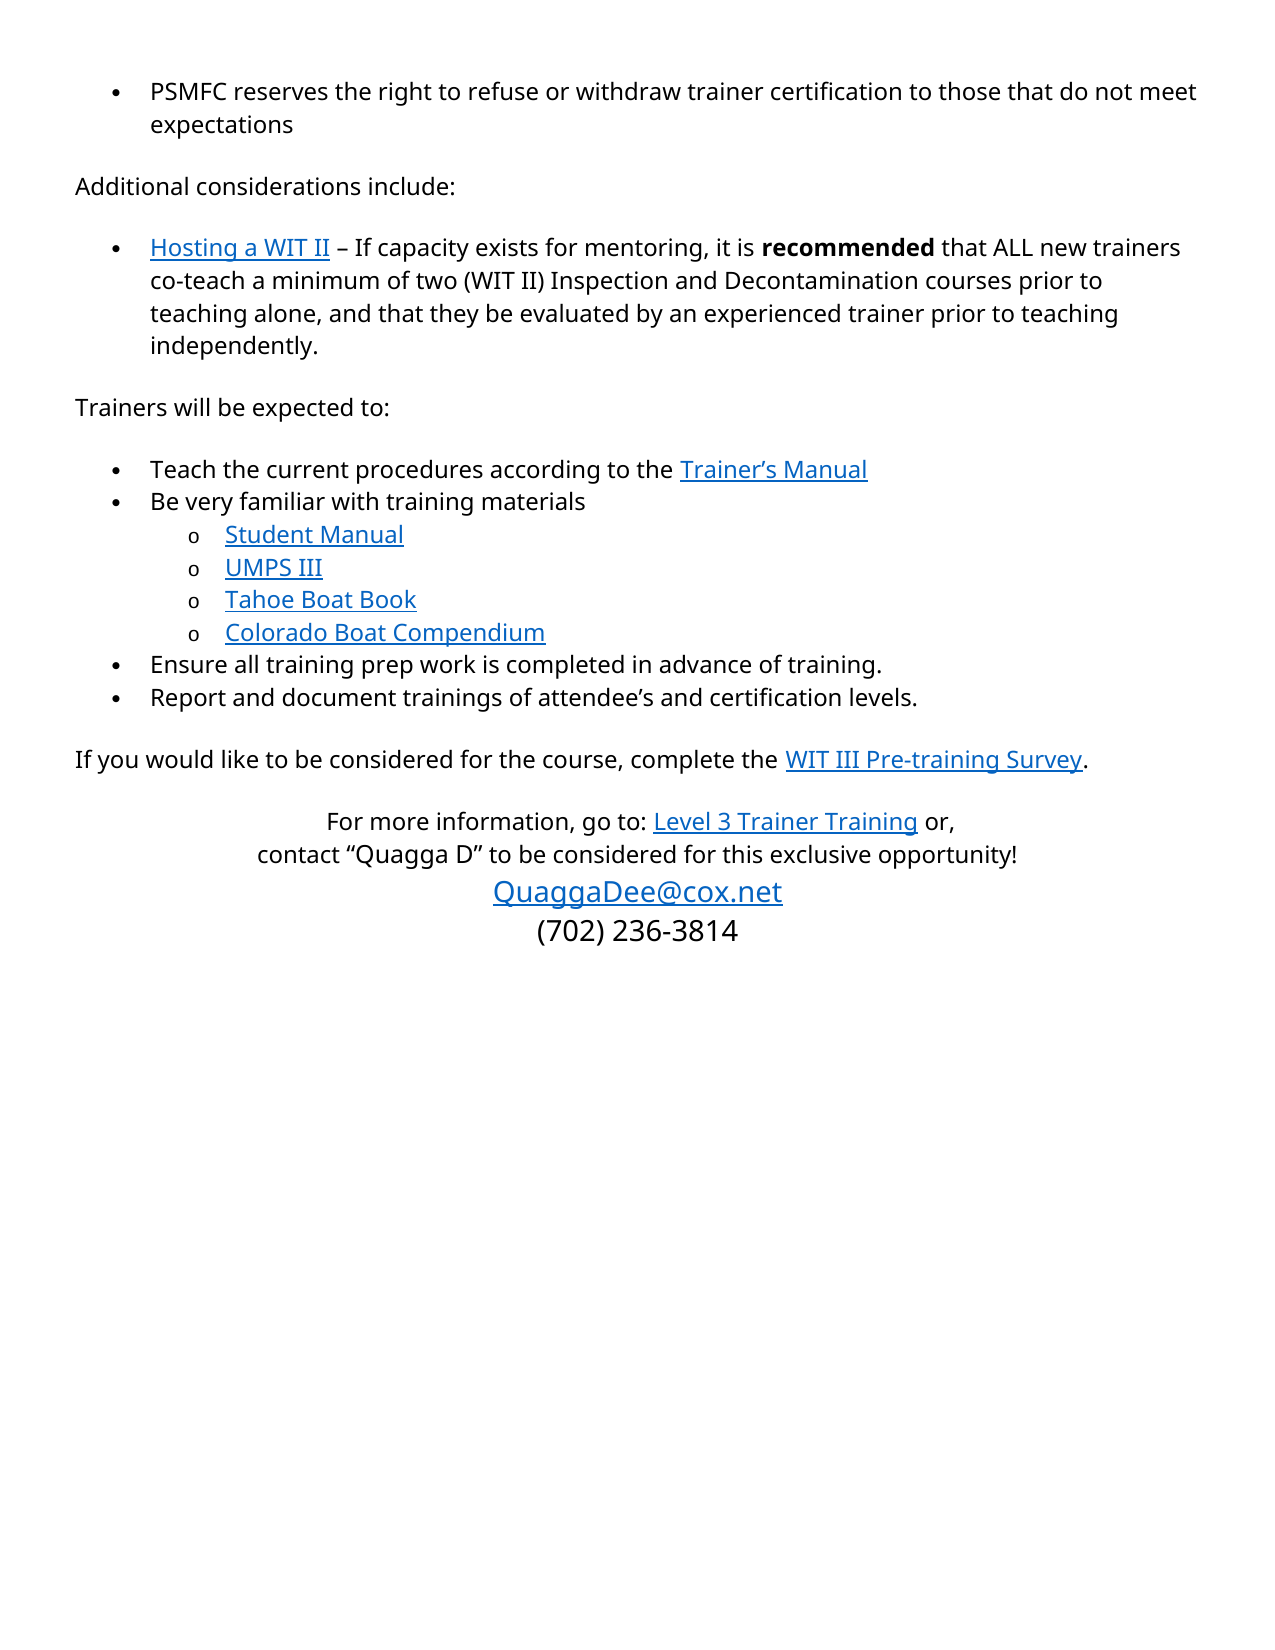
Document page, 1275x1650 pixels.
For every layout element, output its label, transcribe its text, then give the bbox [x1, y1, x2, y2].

text If you would like to be considered for the course, complete the WIT III Pre-training Survey. [75, 742, 1200, 775]
text Trainers will be expected to: [75, 391, 1200, 423]
list Student Manual [187, 518, 1200, 550]
list Report and document trainings of attendee’s and certification levels. [112, 681, 1200, 713]
text For more information, go to: Level 3 Trainer Training or, [75, 804, 1200, 837]
list Tahoe Boat Book [187, 583, 1200, 616]
text QuaggaDee@cox.net [75, 871, 1200, 911]
text contact “Quagga D” to be considered for this exclusive opportunity! [75, 837, 1200, 871]
list Teach the current procedures according to the Trainer’s Manual [112, 452, 1200, 485]
list PSMFC reserves the right to refuse or withdraw trainer certification to those that do not meet expectations [112, 75, 1200, 140]
list Hosting a WIT II – If capacity exists for mentoring, it is recommended that ALL new trainers co-teach a minimum of two (WIT II) Inspection and Decontamination courses prior to teaching alone, and that they be evaluated by an experienced trainer prior to teaching independently. [112, 231, 1200, 362]
text Additional considerations include: [75, 169, 1200, 202]
list Be very familiar with training materials [112, 485, 1200, 518]
list UMPS III [187, 550, 1200, 583]
list Ensure all training prep work is completed in advance of training. [112, 648, 1200, 681]
list Colorado Boat Compendium [187, 616, 1200, 648]
text (702) 236-3814 [75, 911, 1200, 950]
